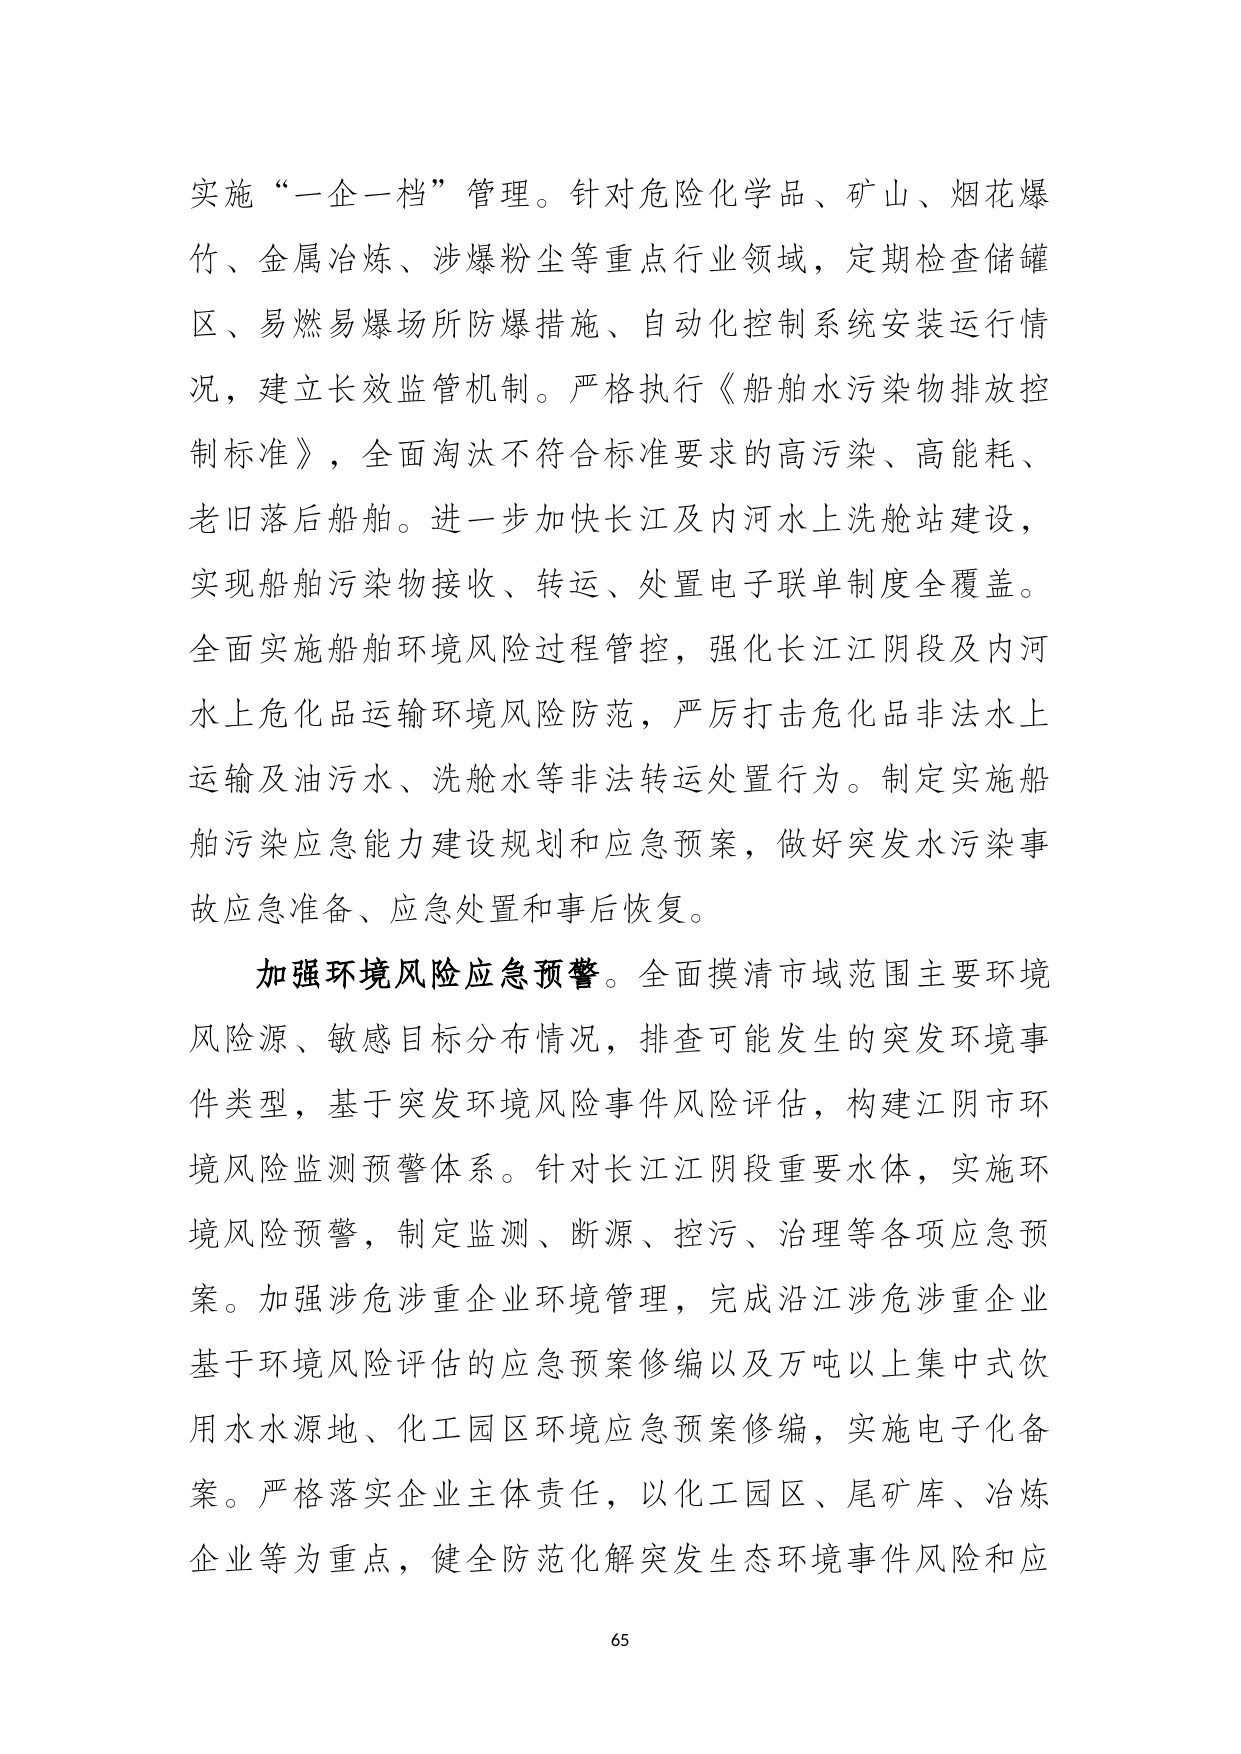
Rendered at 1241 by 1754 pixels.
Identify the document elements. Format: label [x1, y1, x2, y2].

text [187, 942, 1053, 1592]
text [187, 162, 1053, 942]
